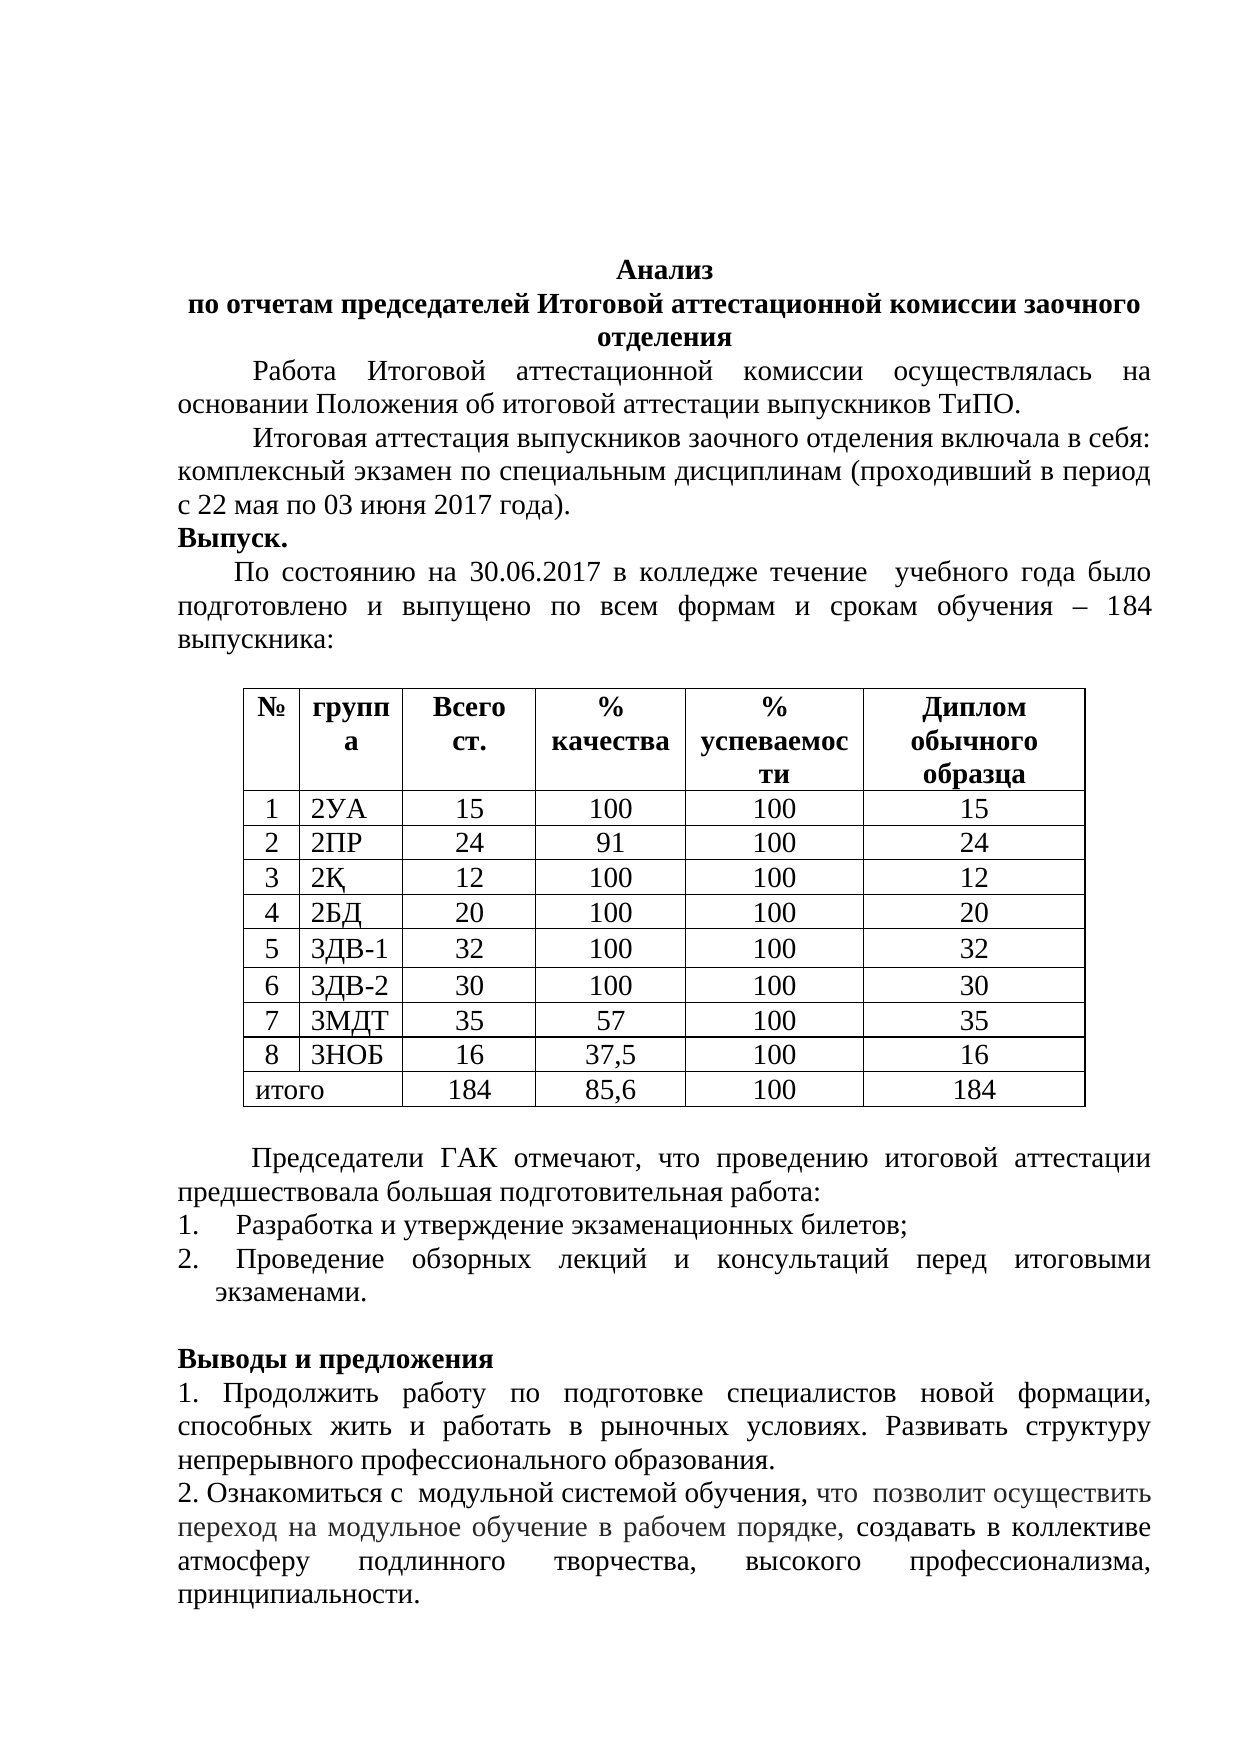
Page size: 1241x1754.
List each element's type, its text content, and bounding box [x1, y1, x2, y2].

table_cell 100 [686, 826, 863, 859]
table_cell 3 [244, 860, 299, 894]
table_cell 2ПР [300, 826, 402, 859]
table_cell 184 [864, 1072, 1084, 1106]
table_cell 2БД [300, 895, 402, 928]
table_cell 4 [244, 895, 299, 928]
table_cell 2УА [300, 791, 402, 824]
table_cell 8 [244, 1038, 299, 1071]
text по отчетам председателей Итоговой аттестационной комиссии заочного отделения [177, 286, 1152, 353]
table_cell 7 [244, 1003, 299, 1036]
table_cell 16 [864, 1038, 1084, 1071]
table_cell 35 [403, 1003, 535, 1036]
table_cell 100 [686, 895, 863, 928]
table_cell 24 [403, 826, 535, 859]
table_cell 100 [536, 791, 685, 824]
table_header Диплом обычного образца [864, 689, 1084, 790]
table_cell 20 [403, 895, 535, 928]
table_cell 5 [244, 929, 299, 967]
table_cell 100 [686, 1038, 863, 1071]
table_cell 15 [864, 791, 1084, 824]
table_cell 12 [403, 860, 535, 894]
table_cell итого [244, 1072, 402, 1106]
table_cell 12 [864, 860, 1084, 894]
table_cell 2 [244, 826, 299, 859]
table_header % успеваемости [686, 689, 863, 790]
table_cell 100 [686, 791, 863, 824]
table_cell 3НОБ [300, 1038, 402, 1071]
table_cell 100 [536, 968, 685, 1002]
table_cell 20 [864, 895, 1084, 928]
table_header группа [300, 689, 402, 790]
table_cell 30 [864, 968, 1084, 1002]
table_cell 15 [403, 791, 535, 824]
table_cell 30 [403, 968, 535, 1002]
table_cell 16 [403, 1038, 535, 1071]
text Выпуск. [177, 521, 1152, 554]
text Работа Итоговой аттестационной комиссии осуществлялась на основании Положения об итоговой аттестации выпускников ТиПО. [177, 353, 1152, 420]
table_cell 100 [536, 860, 685, 894]
table_cell 85,6 [536, 1072, 685, 1106]
text 2. Проведение обзорных лекций и консультаций перед итоговыми экзаменами. [177, 1241, 1152, 1308]
text 2. Ознакомиться с модульной системой обучения, что позволит осуществить переход на модульное обучение в рабочем порядке, создавать в коллективе атмосферу подлинного творчества, высокого профессионализма, принципиальности. [177, 1509, 1152, 1610]
table_cell 100 [686, 1072, 863, 1106]
text Итоговая аттестация выпускников заочного отделения включала в себя: комплексный экзамен по специальным дисциплинам (проходивший в период с 22 мая по 03 июня 2017 года). [177, 420, 1152, 521]
table_cell 184 [403, 1072, 535, 1106]
table_cell 100 [536, 895, 685, 928]
table_cell 3ДВ-2 [300, 968, 402, 1002]
table_cell 35 [864, 1003, 1084, 1036]
table_cell 3ДВ-1 [300, 929, 402, 967]
table_cell 1 [244, 791, 299, 824]
table_cell 3МДТ [300, 1003, 402, 1036]
table_header Всего ст. [403, 689, 535, 790]
table_cell 37,5 [536, 1038, 685, 1071]
table_header № [244, 689, 299, 790]
table_cell 91 [536, 826, 685, 859]
table_header % качества [536, 689, 685, 790]
table_cell 6 [244, 968, 299, 1002]
text По состоянию на 30.06.2017 в колледже течение учебного года было подготовлено и выпущено по всем формам и срокам обучения – 184 выпускника: [177, 554, 1152, 655]
table_cell 100 [686, 860, 863, 894]
table_cell 2Қ [300, 860, 402, 894]
table_cell 100 [686, 968, 863, 1002]
table_cell 100 [686, 1003, 863, 1036]
table_cell 32 [864, 929, 1084, 967]
text Председатели ГАК отмечают, что проведению итоговой аттестации предшествовала большая подготовительная работа: [177, 1140, 1152, 1207]
list Выводы и предложения [177, 1341, 1152, 1375]
table_cell 24 [864, 826, 1084, 859]
text 1. Продолжить работу по подготовке специалистов новой формации, способных жить и работать в рыночных условиях. Развивать структуру непрерывного профессионального образования. [177, 1375, 1152, 1476]
text 1. Разработка и утверждение экзаменационных билетов; [177, 1207, 1152, 1241]
table_cell 57 [536, 1003, 685, 1036]
table_cell 32 [403, 929, 535, 967]
table_cell 100 [536, 929, 685, 967]
text Анализ [177, 252, 1152, 286]
text 2. Ознакомиться с модульной системой обучения, что позволит осуществить переход на модульное обучение в рабочем порядке, создавать в коллективе атмосферу подлинного творчества, высокого профессионализма, принципиальности. [177, 1476, 809, 1509]
table_cell 100 [686, 929, 863, 967]
